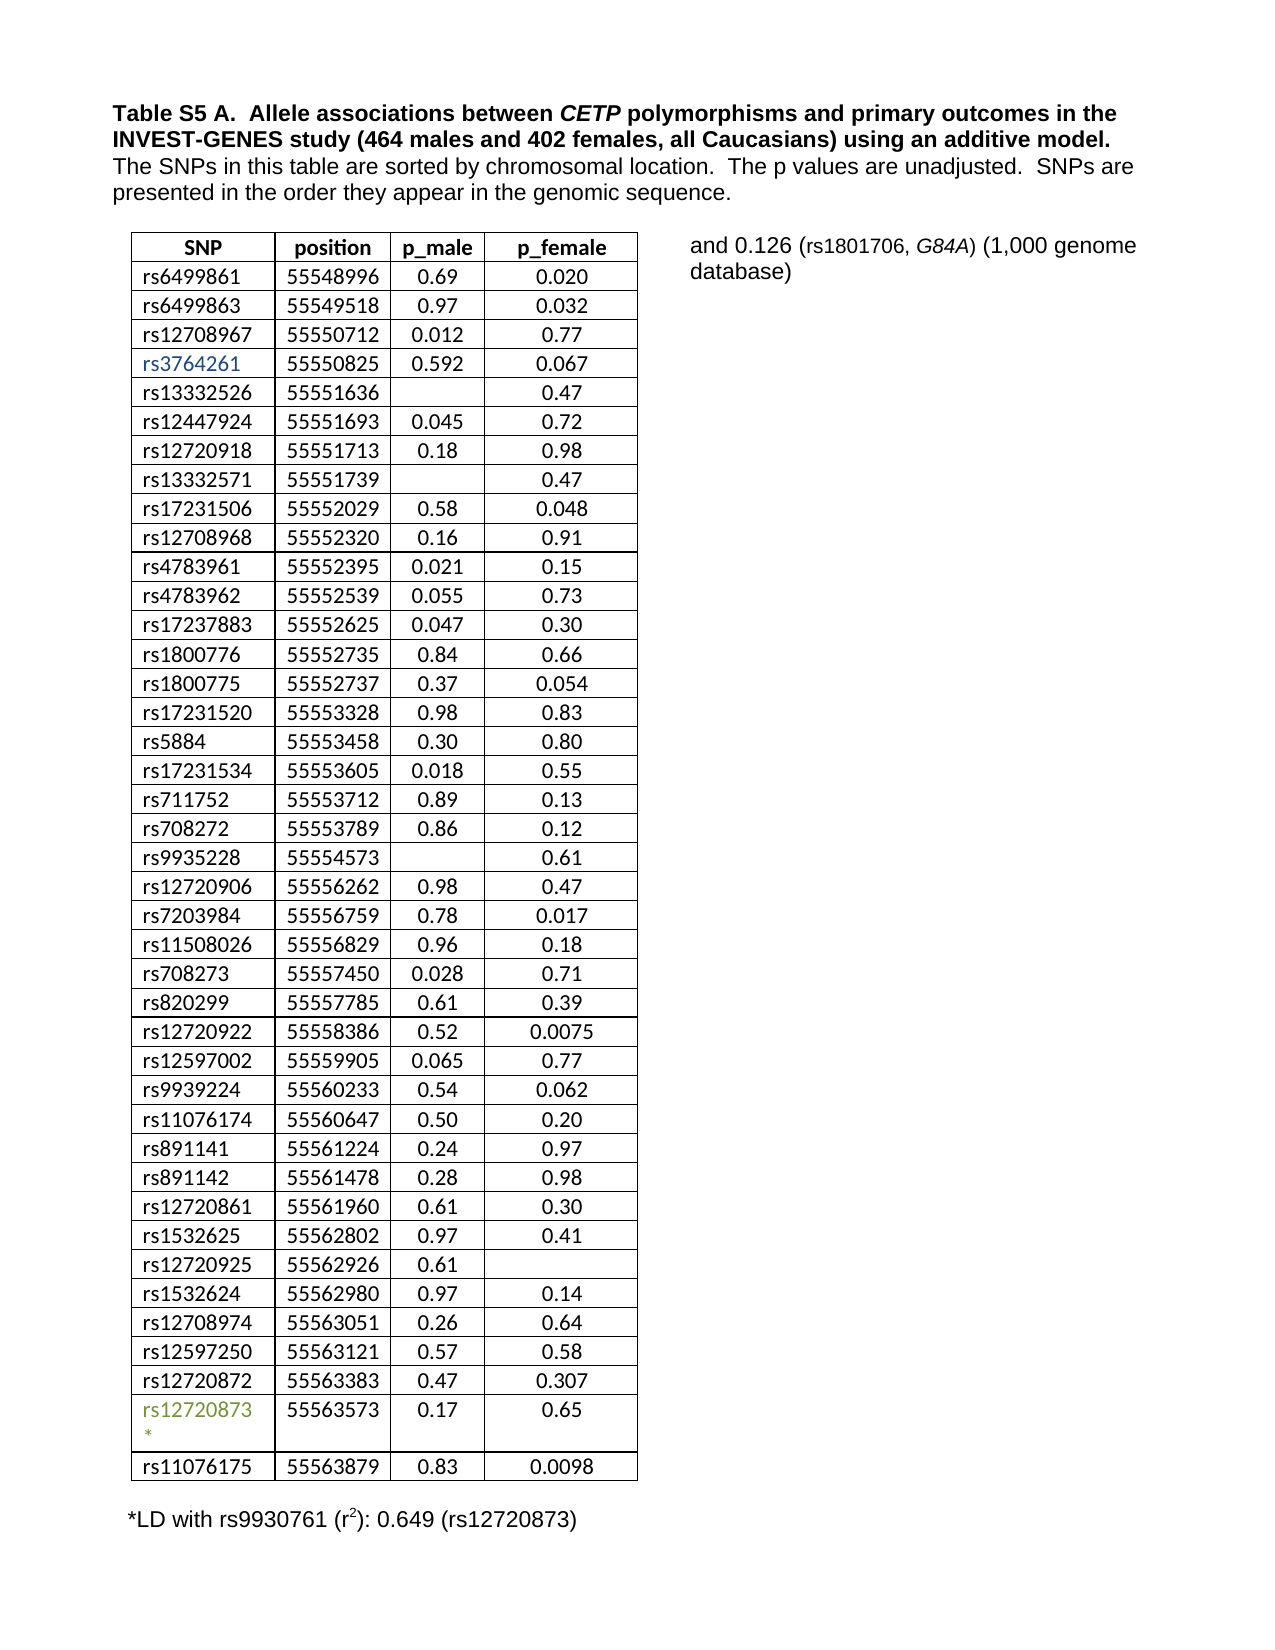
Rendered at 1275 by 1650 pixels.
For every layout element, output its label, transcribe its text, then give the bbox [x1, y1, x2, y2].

table_cell 0.062 [485, 1076, 637, 1104]
table_cell 55553328 [276, 698, 390, 726]
table_cell rs17231534 [132, 756, 274, 784]
table_cell 0.47 [391, 1366, 484, 1394]
table_cell 0.0098 [485, 1453, 637, 1480]
table_cell 0.18 [485, 930, 637, 958]
table_cell rs17231520 [132, 698, 274, 726]
table_cell 55552625 [276, 611, 390, 639]
table_cell rs5884 [132, 727, 274, 755]
table_cell 0.73 [485, 582, 637, 609]
table_cell 55557785 [276, 989, 390, 1016]
table_cell rs6499861 [132, 262, 274, 290]
table_cell 0.57 [391, 1337, 484, 1365]
table_cell 0.98 [485, 1163, 637, 1191]
table_header p_male [391, 233, 484, 261]
table_cell 0.021 [391, 553, 484, 581]
table_cell 55550712 [276, 320, 390, 348]
table_cell 0.0075 [485, 1018, 637, 1046]
table_cell 55552539 [276, 582, 390, 609]
table_cell 55553789 [276, 814, 390, 842]
table_cell 0.78 [391, 901, 484, 929]
table_cell 0.98 [485, 436, 637, 464]
table_cell 55548996 [276, 262, 390, 290]
table_cell 0.66 [485, 640, 637, 668]
table_cell rs17237883 [132, 611, 274, 639]
table_cell rs12708967 [132, 320, 274, 348]
table_cell 0.69 [391, 262, 484, 290]
table_cell 0.61 [391, 1250, 484, 1278]
table_cell 0.47 [485, 872, 637, 900]
table_header p_female [485, 233, 637, 261]
table_cell rs891141 [132, 1134, 274, 1162]
table_cell 55561960 [276, 1192, 390, 1220]
table_cell 0.97 [391, 1221, 484, 1249]
table_cell 0.020 [485, 262, 637, 290]
table_cell 0.61 [391, 1192, 484, 1220]
table_cell 0.24 [391, 1134, 484, 1162]
table_cell 0.592 [391, 349, 484, 377]
table_cell rs11076175 [132, 1453, 274, 1480]
table_cell rs708273 [132, 959, 274, 987]
text and 0.126 (rs1801706, G84A) (1,000 genome database) [690, 232, 1162, 284]
table_cell 55551739 [276, 465, 390, 493]
table_cell 55552320 [276, 524, 390, 551]
table_cell 0.89 [391, 785, 484, 813]
table_cell [391, 843, 484, 871]
table_cell 55563573 [276, 1395, 390, 1451]
table_cell 55553458 [276, 727, 390, 755]
table_cell 55552029 [276, 494, 390, 522]
table_cell 55552395 [276, 553, 390, 581]
table_cell rs1800776 [132, 640, 274, 668]
table_cell 0.98 [391, 698, 484, 726]
table_cell 0.055 [391, 582, 484, 609]
table_cell 55561224 [276, 1134, 390, 1162]
table_cell 0.91 [485, 524, 637, 551]
table_cell 0.017 [485, 901, 637, 929]
table_cell 55556262 [276, 872, 390, 900]
table_cell rs9935228 [132, 843, 274, 871]
table_cell 0.96 [391, 930, 484, 958]
table_cell [391, 378, 484, 406]
table_cell 55563121 [276, 1337, 390, 1365]
table_cell 55553712 [276, 785, 390, 813]
table_cell rs4783961 [132, 553, 274, 581]
table_cell 0.58 [391, 494, 484, 522]
table_cell 0.18 [391, 436, 484, 464]
table_cell 0.54 [391, 1076, 484, 1104]
table_cell 55554573 [276, 843, 390, 871]
table_cell rs891142 [132, 1163, 274, 1191]
table_cell rs12720873* [132, 1395, 274, 1451]
table_cell 0.41 [485, 1221, 637, 1249]
table_cell rs12708974 [132, 1308, 274, 1336]
table_cell 55560233 [276, 1076, 390, 1104]
table_cell 0.065 [391, 1047, 484, 1074]
table_cell 55563383 [276, 1366, 390, 1394]
table_cell rs13332571 [132, 465, 274, 493]
table_cell 0.30 [485, 611, 637, 639]
table_cell rs3764261 [132, 349, 274, 377]
table_cell 0.58 [485, 1337, 637, 1365]
table_cell rs7203984 [132, 901, 274, 929]
table_cell 0.86 [391, 814, 484, 842]
table_header position [276, 233, 390, 261]
table_cell [391, 465, 484, 493]
table_cell 0.28 [391, 1163, 484, 1191]
table_cell 55556759 [276, 901, 390, 929]
table_cell 0.47 [485, 378, 637, 406]
table_cell 0.048 [485, 494, 637, 522]
table_cell rs711752 [132, 785, 274, 813]
table_cell 0.032 [485, 291, 637, 319]
table_cell 0.52 [391, 1018, 484, 1046]
table_cell 0.20 [485, 1105, 637, 1133]
table_cell 55562980 [276, 1279, 390, 1307]
table_cell 55563879 [276, 1453, 390, 1480]
table_cell 55561478 [276, 1163, 390, 1191]
table_cell rs17231506 [132, 494, 274, 522]
table_cell 0.97 [391, 291, 484, 319]
table_cell 0.37 [391, 669, 484, 697]
table_cell 0.77 [485, 320, 637, 348]
table_cell 55552737 [276, 669, 390, 697]
table_cell rs9939224 [132, 1076, 274, 1104]
table_cell rs12720925 [132, 1250, 274, 1278]
table_cell 0.067 [485, 349, 637, 377]
table_cell rs1532624 [132, 1279, 274, 1307]
table_cell rs12720918 [132, 436, 274, 464]
table_cell 55558386 [276, 1018, 390, 1046]
table_cell 0.83 [485, 698, 637, 726]
table_cell 0.71 [485, 959, 637, 987]
table_cell 0.83 [391, 1453, 484, 1480]
table_cell 0.47 [485, 465, 637, 493]
table_cell 0.65 [485, 1395, 637, 1451]
table_cell rs4783962 [132, 582, 274, 609]
table_cell 0.30 [485, 1192, 637, 1220]
table_cell 0.012 [391, 320, 484, 348]
table_cell rs1800775 [132, 669, 274, 697]
table_cell 0.39 [485, 989, 637, 1016]
table_cell 0.16 [391, 524, 484, 551]
table_cell 0.55 [485, 756, 637, 784]
table_cell 0.50 [391, 1105, 484, 1133]
table_cell 0.26 [391, 1308, 484, 1336]
table_cell 0.84 [391, 640, 484, 668]
table_cell 0.307 [485, 1366, 637, 1394]
table_cell 55557450 [276, 959, 390, 987]
table_cell 55549518 [276, 291, 390, 319]
table_cell rs12597002 [132, 1047, 274, 1074]
table_cell rs12720872 [132, 1366, 274, 1394]
table_cell rs820299 [132, 989, 274, 1016]
table_cell 0.64 [485, 1308, 637, 1336]
text *LD with rs9930761 (r2): 0.649 (rs12720873) [127, 1506, 600, 1532]
table_cell rs1532625 [132, 1221, 274, 1249]
table_cell rs12597250 [132, 1337, 274, 1365]
table_cell 55551693 [276, 407, 390, 435]
table_cell 0.61 [485, 843, 637, 871]
table_cell 55553605 [276, 756, 390, 784]
table_cell rs6499863 [132, 291, 274, 319]
table_cell 0.14 [485, 1279, 637, 1307]
table_cell 0.13 [485, 785, 637, 813]
table_cell 0.80 [485, 727, 637, 755]
table_cell rs12720861 [132, 1192, 274, 1220]
table_cell 55556829 [276, 930, 390, 958]
table_cell 0.30 [391, 727, 484, 755]
table_cell rs11076174 [132, 1105, 274, 1133]
table_cell 0.047 [391, 611, 484, 639]
table_cell 0.17 [391, 1395, 484, 1451]
table_cell rs708272 [132, 814, 274, 842]
table_header SNP [132, 233, 274, 261]
table_cell rs12708968 [132, 524, 274, 551]
table_cell 0.72 [485, 407, 637, 435]
table_cell 0.045 [391, 407, 484, 435]
table_cell 0.97 [485, 1134, 637, 1162]
table_cell 55551713 [276, 436, 390, 464]
table_cell 0.028 [391, 959, 484, 987]
table_cell 55560647 [276, 1105, 390, 1133]
table_cell [485, 1250, 637, 1278]
table_cell 0.77 [485, 1047, 637, 1074]
table_cell rs11508026 [132, 930, 274, 958]
table_cell 0.98 [391, 872, 484, 900]
table_cell 0.15 [485, 553, 637, 581]
table_cell 55562926 [276, 1250, 390, 1278]
table_cell rs12720922 [132, 1018, 274, 1046]
text Table S5 A. Allele associations between CETP polymorphisms and primary outcomes in the INVEST-GENES study (464 males and 402 females, all Caucasians) using an additive model. The SNPs in this table are sorted by chromosomal location. The p values are unadjusted. SNPs are presented in the order they appear in the genomic sequence. [112, 100, 1162, 205]
table_cell rs13332526 [132, 378, 274, 406]
table_cell rs12720906 [132, 872, 274, 900]
table_cell rs12447924 [132, 407, 274, 435]
table_cell 55552735 [276, 640, 390, 668]
table_cell 55563051 [276, 1308, 390, 1336]
table_cell 55551636 [276, 378, 390, 406]
table_cell 0.054 [485, 669, 637, 697]
table_cell 55562802 [276, 1221, 390, 1249]
table_cell 0.97 [391, 1279, 484, 1307]
table_cell 0.018 [391, 756, 484, 784]
table_cell 55559905 [276, 1047, 390, 1074]
table_cell 55550825 [276, 349, 390, 377]
table_cell 0.61 [391, 989, 484, 1016]
table_cell 0.12 [485, 814, 637, 842]
